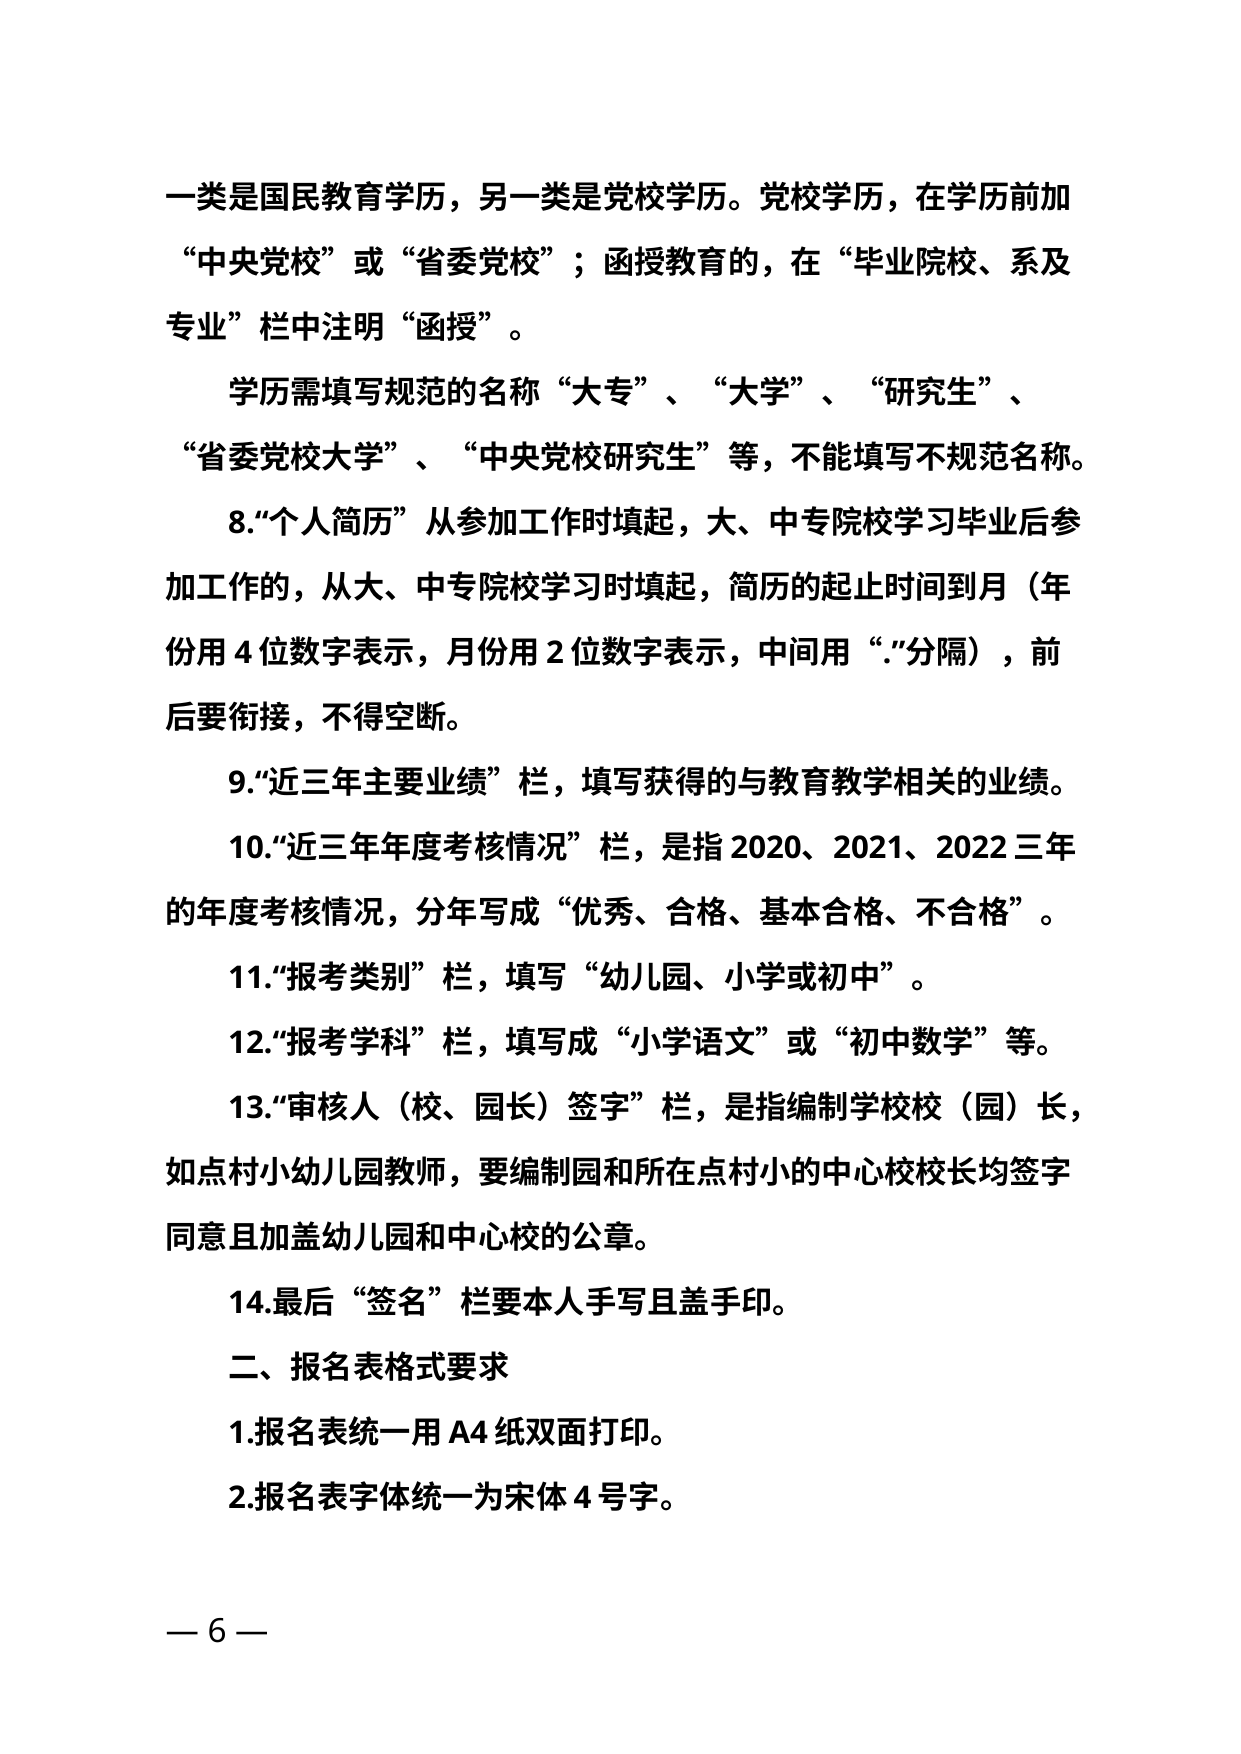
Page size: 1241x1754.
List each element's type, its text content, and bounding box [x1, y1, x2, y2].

text 12.“报考学科”栏，填写成“小学语文”或“初中数学”等。 [165, 1007, 1087, 1072]
text 2.报名表字体统一为宋体4号字。 [165, 1462, 1087, 1527]
text 13.“审核人（校、园长）签字”栏，是指编制学校校（园）长，如点村小幼儿园教师，要编制园和所在点村小的中心校校长均签字同意且加盖幼儿园和中心校的公章。 [165, 1072, 1087, 1267]
text 14.最后“签名”栏要本人手写且盖手印。 [165, 1267, 1087, 1332]
text 9.“近三年主要业绩”栏，填写获得的与教育教学相关的业绩。 [165, 747, 1087, 812]
text 二、报名表格式要求 [165, 1332, 1087, 1397]
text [165, 162, 1087, 357]
text 11.“报考类别”栏，填写“幼儿园、小学或初中”。 [165, 942, 1087, 1007]
text 学历需填写规范的名称“大专”、“大学”、“研究生”、“省委党校大学”、“中央党校研究生”等，不能填写不规范名称。 [165, 357, 1087, 487]
text 8.“个人简历”从参加工作时填起，大、中专院校学习毕业后参加工作的，从大、中专院校学习时填起，简历的起止时间到月（年份用4位数字表示，月份用2位数字表示，中间用“.”分隔），前后要衔接，不得空断。 [165, 487, 1087, 747]
text 1.报名表统一用A4纸双面打印。 [165, 1397, 1087, 1462]
text 10.“近三年年度考核情况”栏，是指2020、2021、2022三年的年度考核情况，分年写成“优秀、合格、基本合格、不合格”。 [165, 812, 1087, 942]
